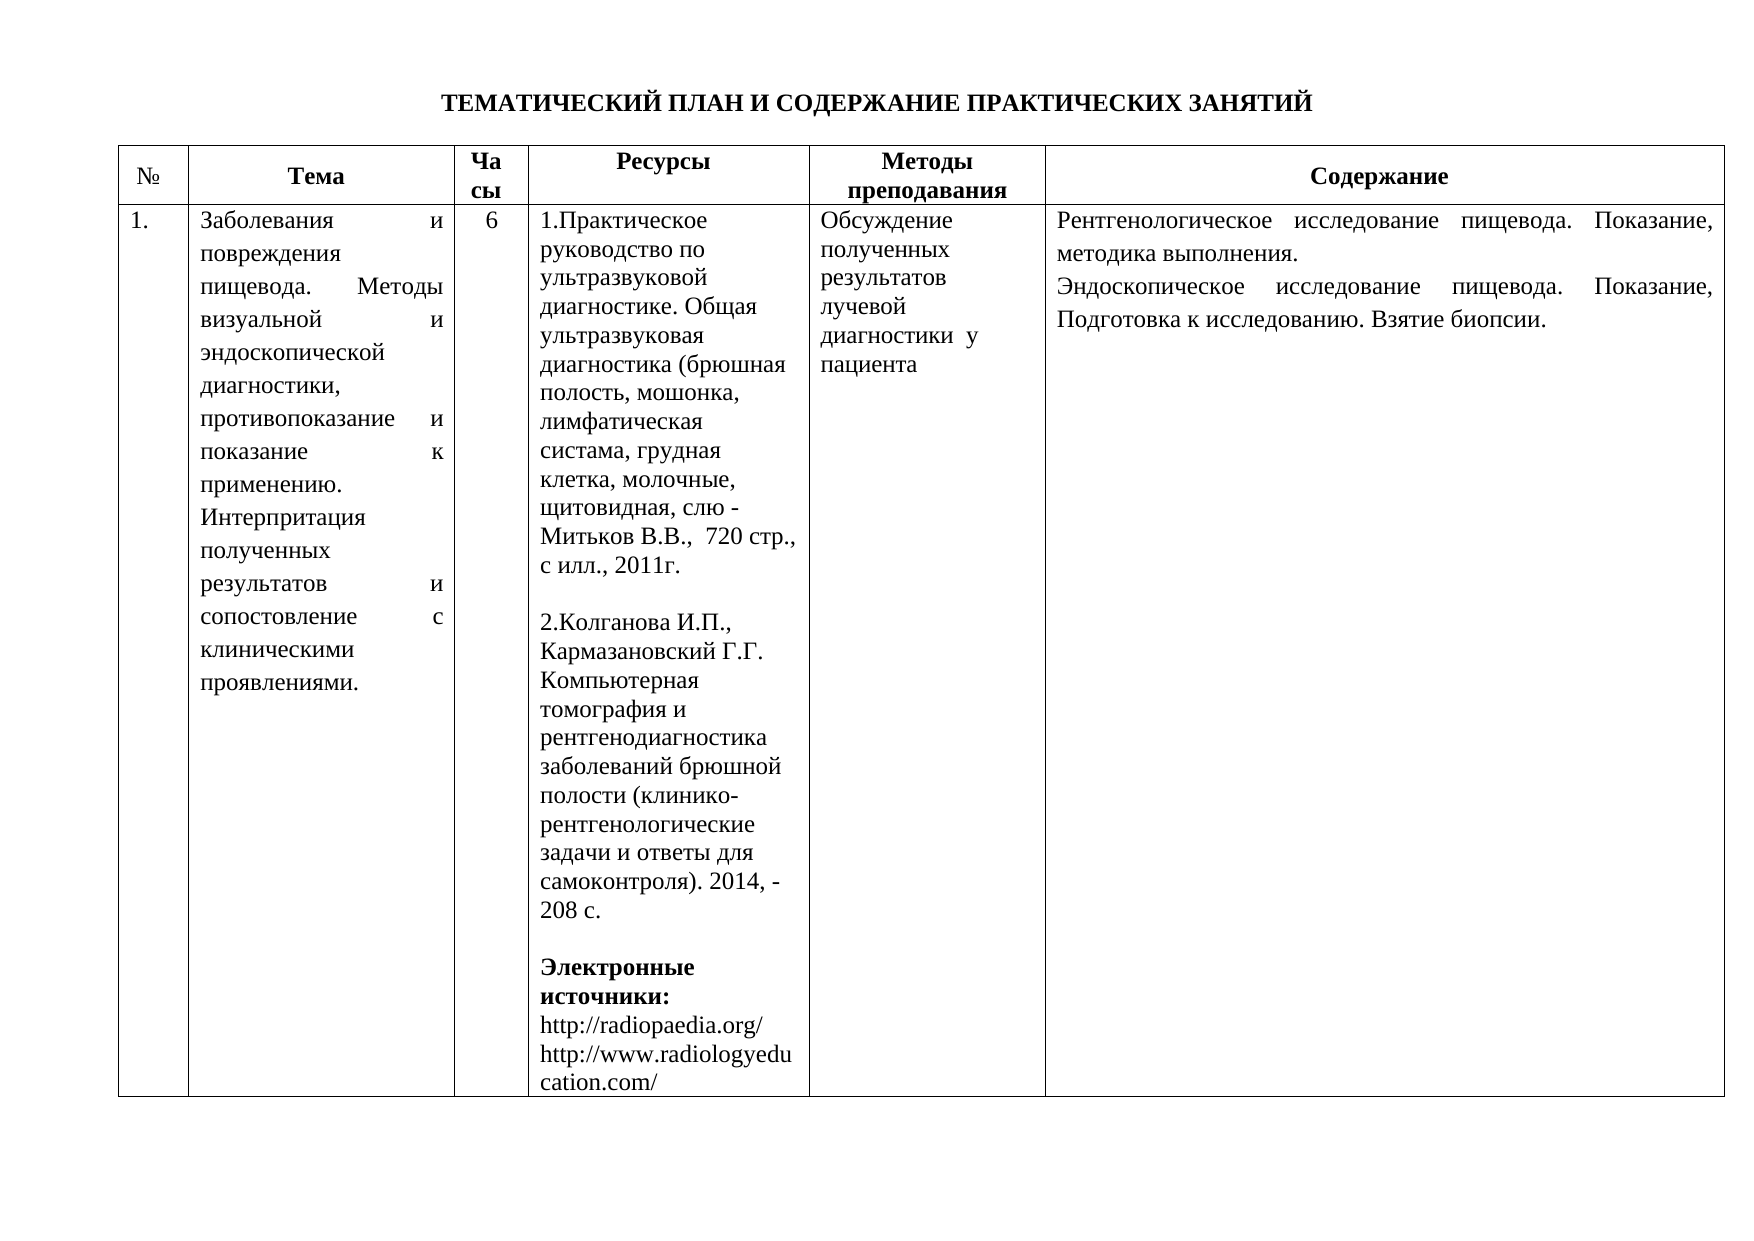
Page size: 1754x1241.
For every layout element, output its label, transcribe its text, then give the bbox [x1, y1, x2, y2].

table_header Тема [189, 146, 454, 204]
table_header Содержание [1046, 146, 1724, 204]
table_cell 6 [455, 205, 528, 1096]
table_header № [119, 146, 188, 204]
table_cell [529, 205, 809, 1096]
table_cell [1046, 205, 1724, 1096]
table_header Методы преподавания [810, 146, 1045, 204]
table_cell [189, 205, 454, 1096]
table_cell [119, 205, 188, 1096]
table_header Часы [455, 146, 528, 204]
text ТЕМАТИЧЕСКИЙ ПЛАН И СОДЕРЖАНИЕ ПРАКТИЧЕСКИХ ЗАНЯТИЙ [118, 88, 1636, 117]
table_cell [810, 205, 1045, 1096]
table_header Ресурсы [529, 146, 809, 204]
